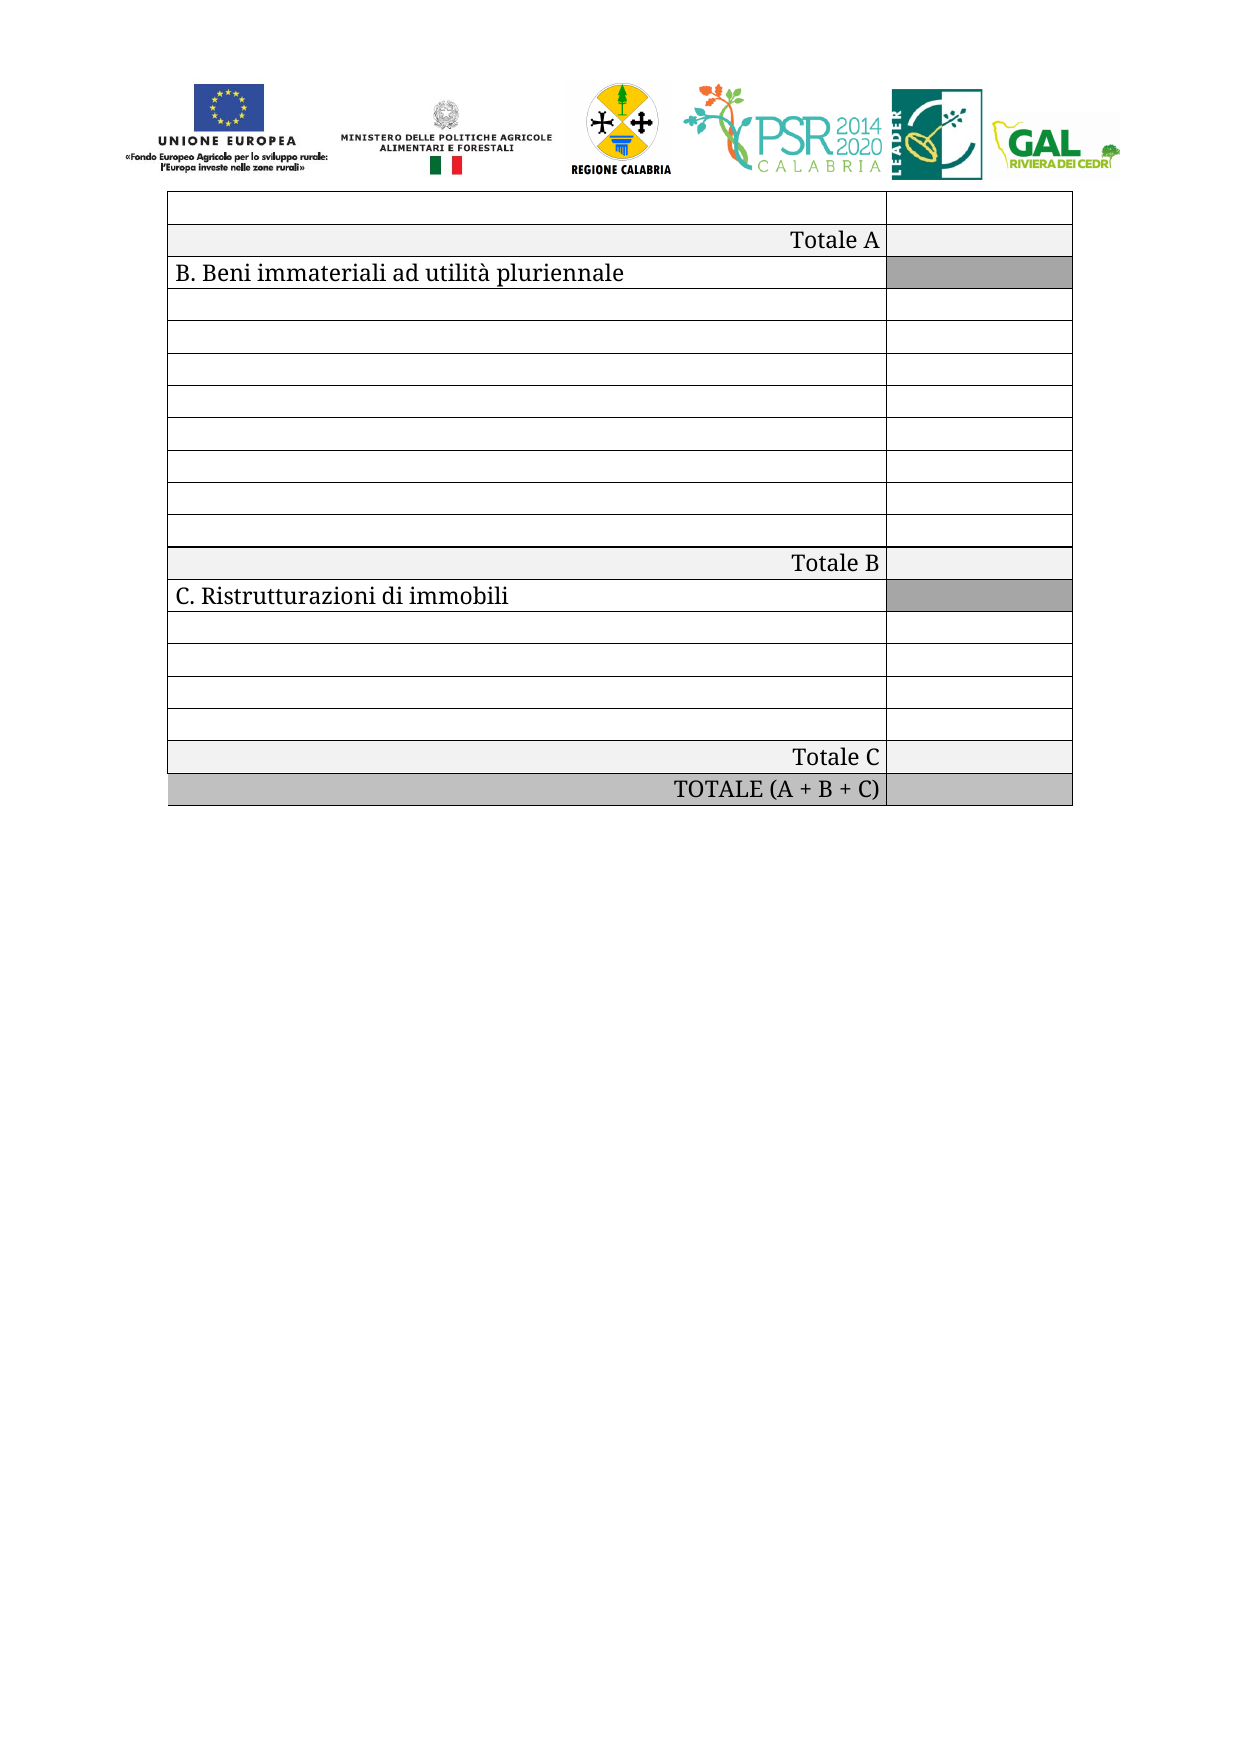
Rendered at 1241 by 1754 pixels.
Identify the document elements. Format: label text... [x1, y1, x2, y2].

table_cell [887, 483, 1072, 514]
picture [339, 92, 560, 180]
table_cell [887, 225, 1072, 256]
table_cell [168, 644, 886, 676]
table_cell [887, 548, 1072, 579]
table_cell [887, 451, 1072, 482]
table_cell [887, 418, 1072, 449]
table_cell [168, 418, 886, 449]
table_cell [887, 386, 1072, 417]
picture [679, 81, 886, 180]
picture [566, 80, 674, 180]
table_cell [168, 354, 886, 385]
picture [891, 89, 983, 180]
table_cell TOTALE (A + B + C) [168, 774, 886, 805]
table_cell B. Beni immateriali ad utilità pluriennale [168, 257, 886, 288]
table_cell [168, 483, 886, 514]
table_cell [168, 677, 886, 708]
table_cell [887, 580, 1072, 611]
table_cell [887, 515, 1072, 546]
table_cell [887, 741, 1072, 772]
table_cell [887, 321, 1072, 353]
table_cell [168, 386, 886, 417]
table_cell [168, 321, 886, 353]
picture [988, 112, 1120, 180]
table_cell [168, 192, 886, 223]
table_cell [887, 644, 1072, 676]
table_cell [168, 612, 886, 643]
table_cell [887, 192, 1072, 223]
table_cell [887, 257, 1072, 288]
table_cell Totale B [168, 548, 886, 579]
table_cell [168, 709, 886, 740]
table_cell [168, 515, 886, 546]
table_cell [887, 677, 1072, 708]
table_cell Totale A [168, 225, 886, 256]
table_cell [168, 289, 886, 320]
table_cell [887, 612, 1072, 643]
table_cell [168, 451, 886, 482]
table_cell C. Ristrutturazioni di immobili [168, 580, 886, 611]
picture [120, 75, 333, 180]
table_cell [887, 709, 1072, 740]
table_cell [887, 289, 1072, 320]
table_cell Totale C [168, 741, 886, 772]
table_cell [887, 774, 1072, 805]
table_cell [887, 354, 1072, 385]
